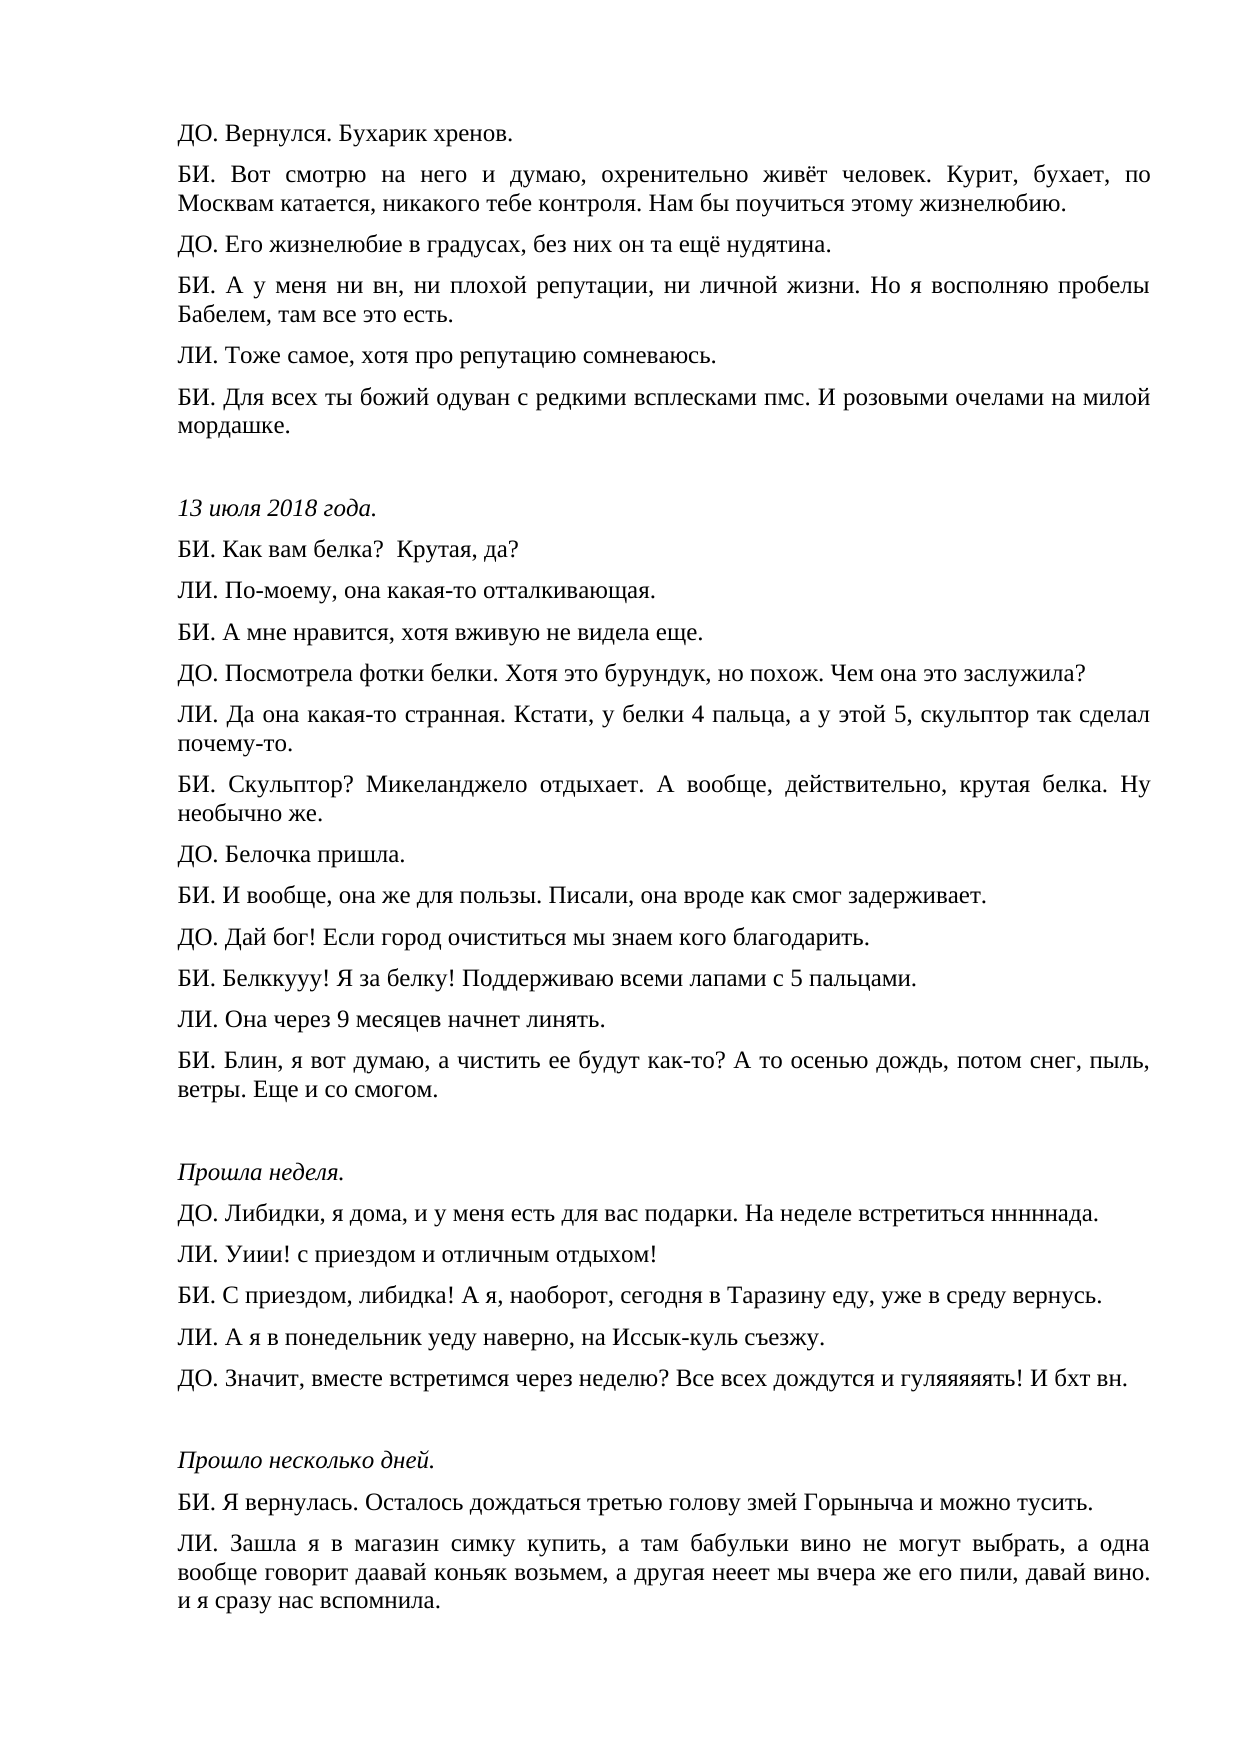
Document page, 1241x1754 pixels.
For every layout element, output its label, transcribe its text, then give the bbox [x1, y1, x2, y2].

text БИ. Блин, я вот думаю, а чистить ее будут как-то? А то осенью дождь, потом снег, пыль, ветры. Еще и со смогом. [177, 1046, 1152, 1103]
text ДО. Белочка пришла. [177, 839, 1152, 868]
text ЛИ. Тоже самое, хотя про репутацию сомневаюсь. [177, 341, 1152, 369]
text ЛИ. Уиии! с приездом и отличным отдыхом! [177, 1239, 1152, 1268]
text ЛИ. Зашла я в магазин симку купить, а там бабульки вино не могут выбрать, а одна вообще говорит даавай коньяк возьмем, а другая нееет мы вчера же его пили, давай вино. и я сразу нас вспомнила. [177, 1528, 1152, 1614]
text ДО. Посмотрела фотки белки. Хотя это бурундук, но похож. Чем она это заслужила? [177, 658, 1152, 687]
text БИ. Как вам белка? Крутая, да? [177, 534, 1152, 563]
text ДО. Значит, вместе встретимся через неделю? Все всех дождутся и гуляяяяять! И бхт вн. [177, 1363, 1152, 1392]
text ДО. Его жизнелюбие в градусах, без них он та ещё нудятина. [177, 229, 1152, 258]
text ДО. Либидки, я дома, и у меня есть для вас подарки. На неделе встретиться нннннада. [177, 1198, 1152, 1227]
text ЛИ. А я в понедельник уеду наверно, на Иссык-куль съезжу. [177, 1322, 1152, 1351]
text БИ. А у меня ни вн, ни плохой репутации, ни личной жизни. Но я восполняю пробелы Бабелем, там все это есть. [177, 271, 1152, 328]
text Прошла неделя. [177, 1157, 1152, 1186]
text ЛИ. Она через 9 месяцев начнет линять. [177, 1004, 1152, 1033]
text ДО. Дай бог! Если город очиститься мы знаем кого благодарить. [177, 922, 1152, 951]
text БИ. Для всех ты божий одуван с редкими всплесками пмс. И розовыми очелами на милой мордашке. [177, 382, 1152, 439]
text ЛИ. Да она какая-то странная. Кстати, у белки 4 пальца, а у этой 5, скульптор так сделал почему-то. [177, 699, 1152, 757]
text 13 июля 2018 года. [177, 493, 1152, 522]
text БИ. А мне нравится, хотя вживую не видела еще. [177, 617, 1152, 646]
text БИ. И вообще, она же для пользы. Писали, она вроде как смог задерживает. [177, 881, 1152, 909]
text БИ. С приездом, либидка! А я, наоборот, сегодня в Таразину еду, уже в среду вернусь. [177, 1281, 1152, 1309]
text Прошло несколько дней. [177, 1446, 1152, 1474]
text БИ. Скульптор? Микеланджело отдыхает. А вообще, действительно, крутая белка. Ну необычно же. [177, 769, 1152, 827]
text БИ. Я вернулась. Осталось дождаться третью голову змей Горыныча и можно тусить. [177, 1487, 1152, 1516]
text БИ. Белккууу! Я за белку! Поддерживаю всеми лапами с 5 пальцами. [177, 963, 1152, 992]
text ЛИ. По-моему, она какая-то отталкивающая. [177, 576, 1152, 604]
text БИ. Вот смотрю на него и думаю, охренительно живёт человек. Курит, бухает, по Москвам катается, никакого тебе контроля. Нам бы поучиться этому жизнелюбию. [177, 159, 1152, 217]
text ДО. Вернулся. Бухарик хренов. [177, 118, 1152, 147]
